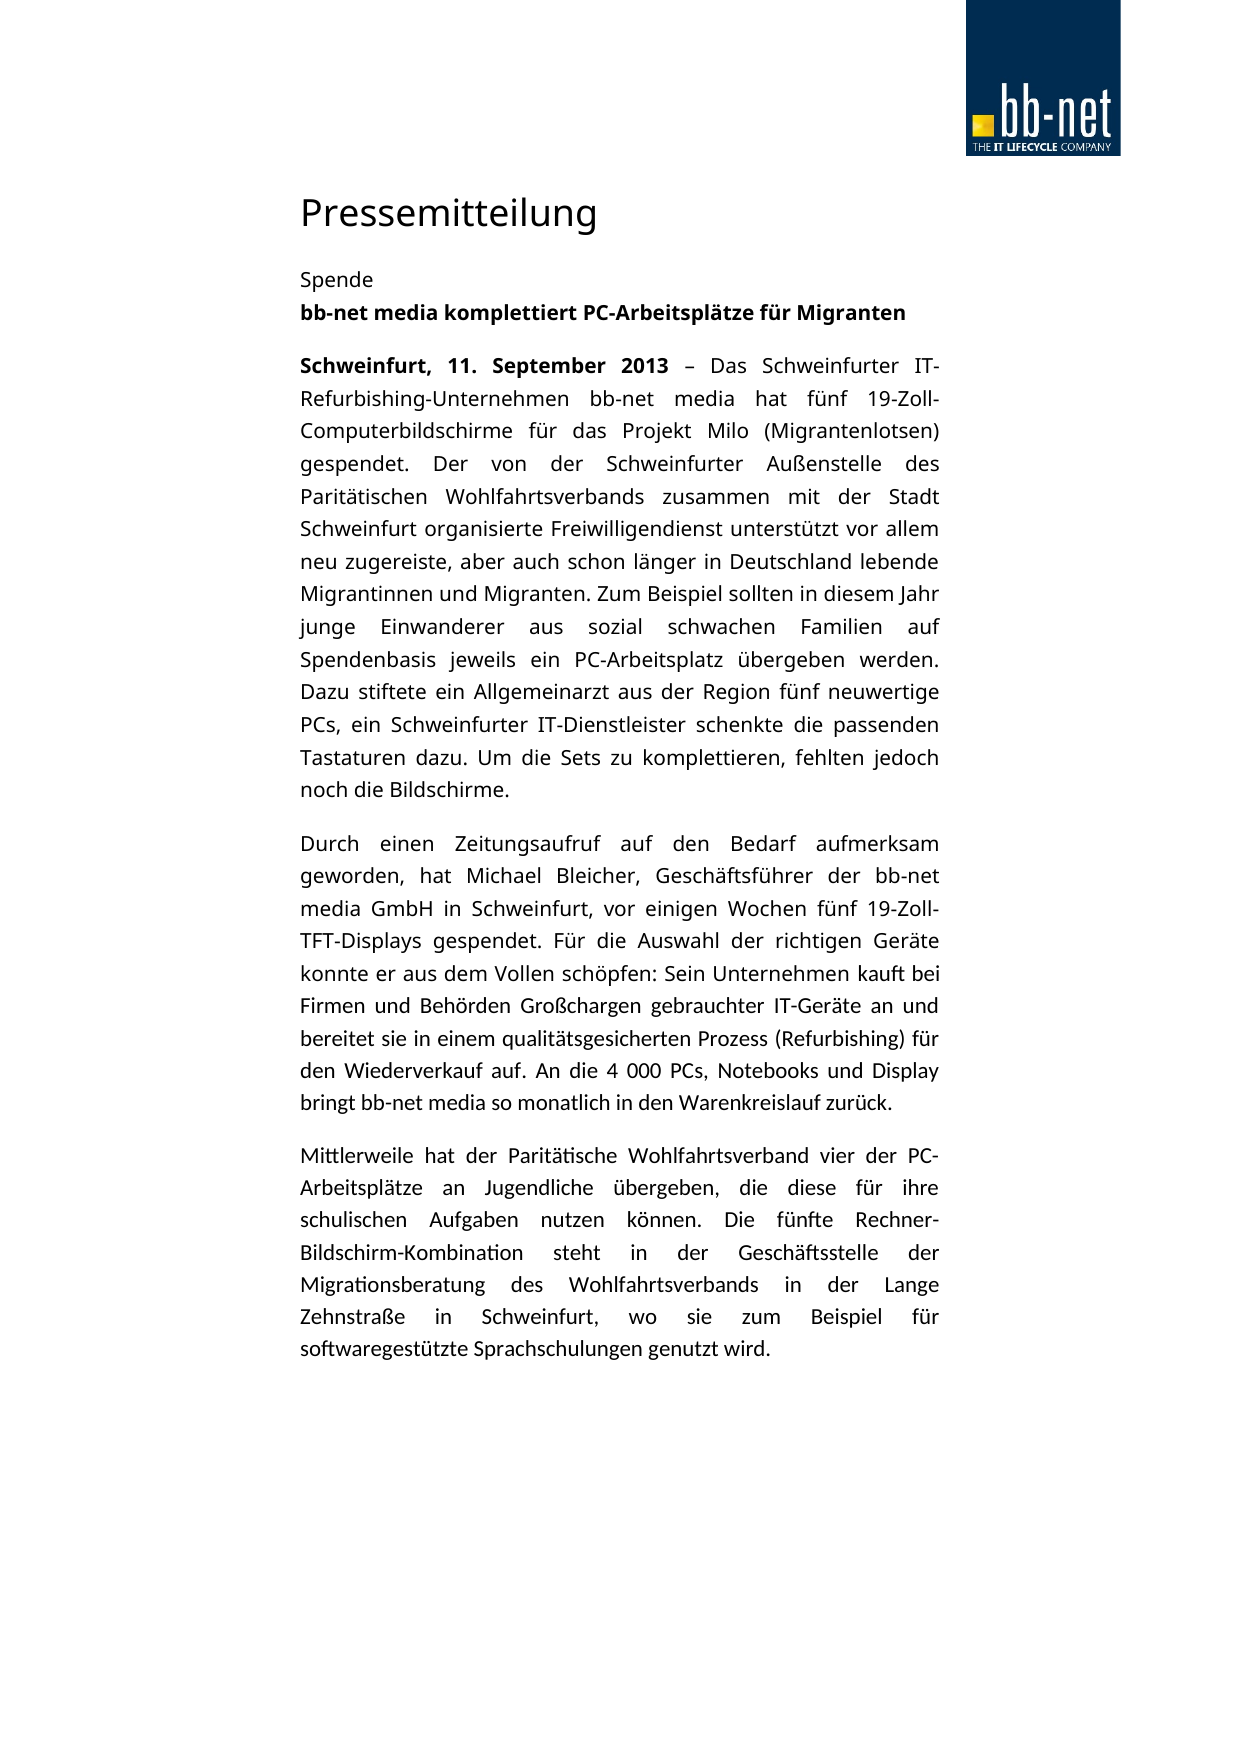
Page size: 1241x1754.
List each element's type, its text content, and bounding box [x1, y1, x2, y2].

text Schweinfurt, 11. September 2013 – Das Schweinfurter IT-Refurbishing-Unternehmen bb-net media hat fünf 19-Zoll-Computerbildschirme für das Projekt Milo (Migrantenlotsen) gespendet. Der von der Schweinfurter Außenstelle des Paritätischen Wohlfahrtsverbands zusammen mit der Stadt Schweinfurt organisierte Freiwilligendienst unterstützt vor allem neu zugereiste, aber auch schon länger in Deutschland lebende Migrantinnen und Migranten. Zum Beispiel sollten in diesem Jahr junge Einwanderer aus sozial schwachen Familien auf Spendenbasis jeweils ein PC-Arbeitsplatz übergeben werden. Dazu stiftete ein Allgemeinarzt aus der Region fünf neuwertige PCs, ein Schweinfurter IT-Dienstleister schenkte die passenden Tastaturen dazu. Um die Sets zu komplettieren, fehlten jedoch noch die Bildschirme. [300, 351, 940, 804]
text Durch einen Zeitungsaufruf auf den Bedarf aufmerksam geworden, hat Michael Bleicher, Geschäftsführer der bb-net media GmbH in Schweinfurt, vor einigen Wochen fünf 19-Zoll-TFT-Displays gespendet. Für die Auswahl der richtigen Geräte konnte er aus dem Vollen schöpfen: Sein Unternehmen kauft bei Firmen und Behörden Großchargen gebrauchter IT-Geräte an und bereitet sie in einem qualitätsgesicherten Prozess (Refurbishing) für den Wiederverkauf auf. An die 4 000 PCs, Notebooks und Display bringt bb-net media so monatlich in den Warenkreislauf zurück. [300, 829, 940, 1116]
text Spende bb-net media komplettiert PC-Arbeitsplätze für Migranten [300, 265, 940, 326]
text Pressemitteilung [300, 186, 940, 237]
picture [966, 0, 1121, 156]
text Mittlerweile hat der Paritätische Wohlfahrtsverband vier der PC-Arbeitsplätze an Jugendliche übergeben, die diese für ihre schulischen Aufgaben nutzen können. Die fünfte Rechner-Bildschirm-Kombination steht in der Geschäftsstelle der Migrationsberatung des Wohlfahrtsverbands in der Lange Zehnstraße in Schweinfurt, wo sie zum Beispiel für softwaregestützte Sprachschulungen genutzt wird. [300, 1141, 940, 1362]
